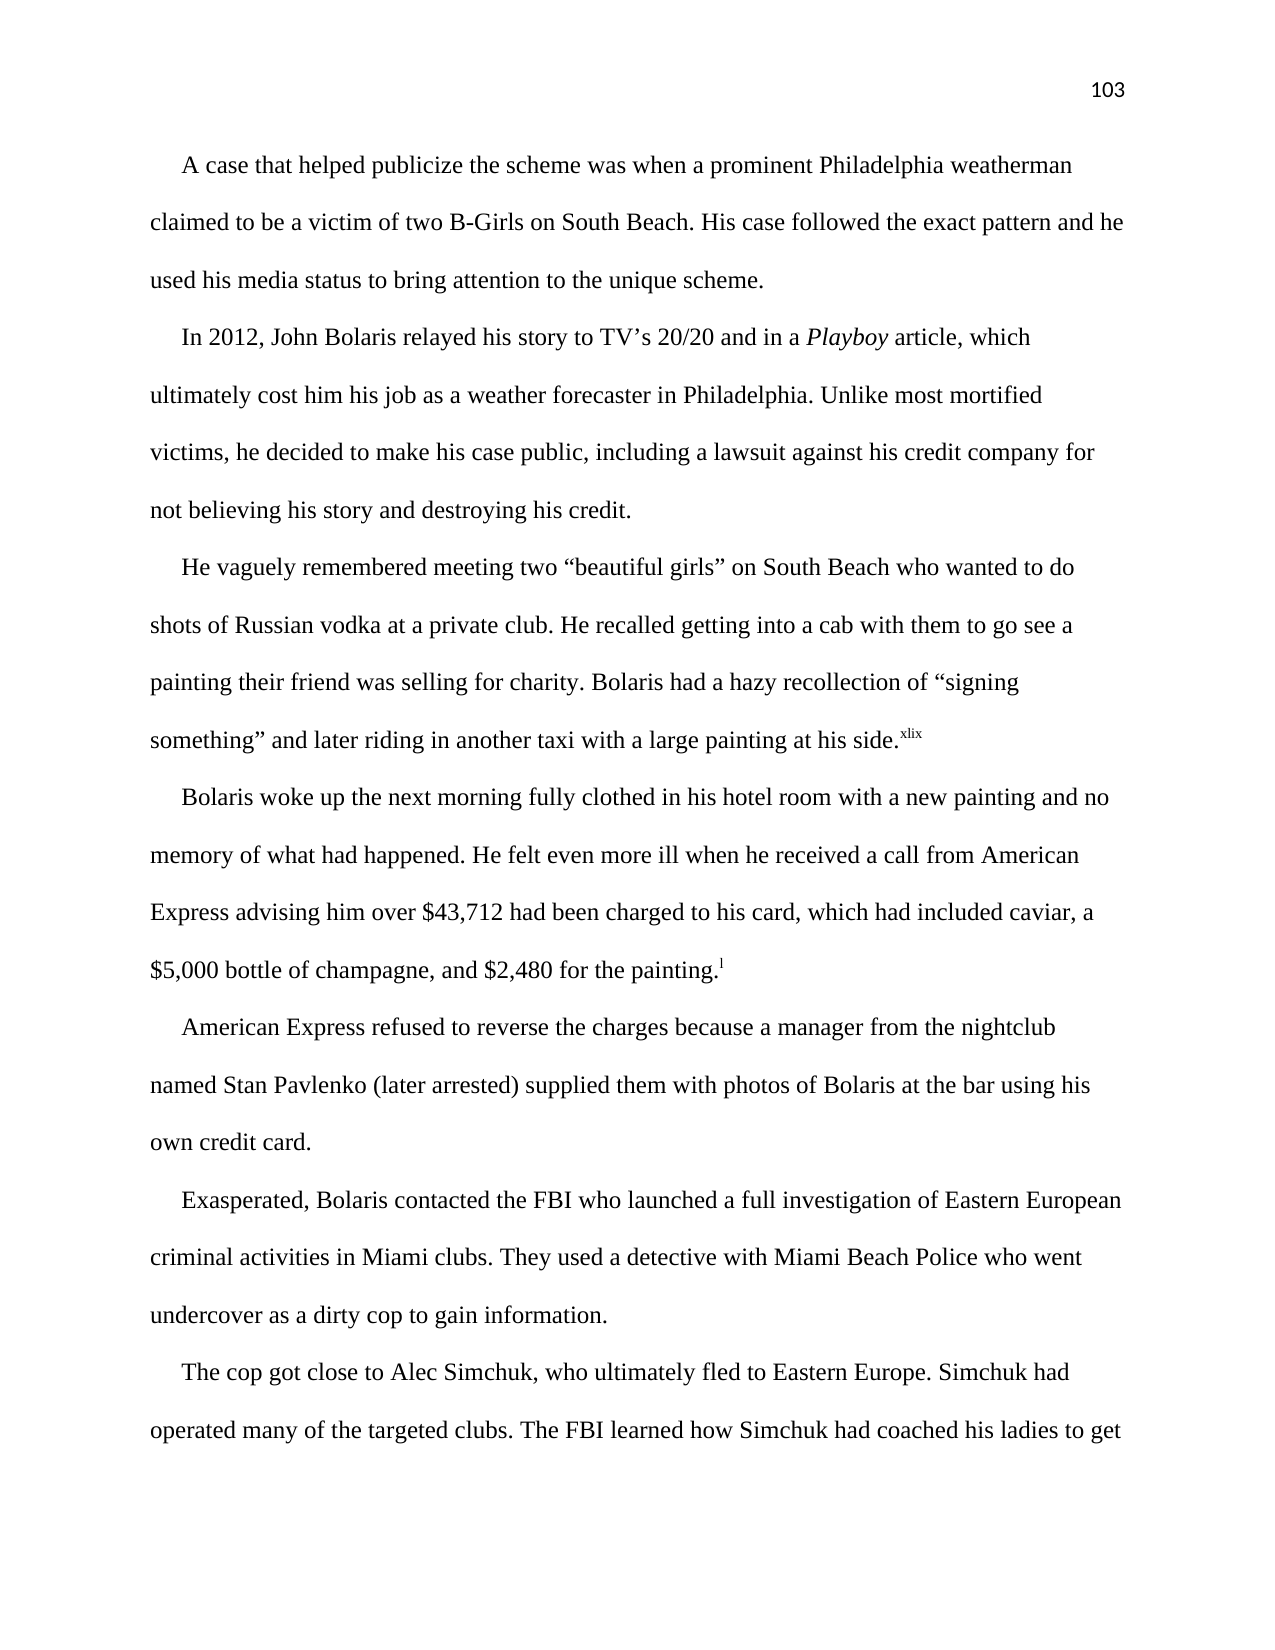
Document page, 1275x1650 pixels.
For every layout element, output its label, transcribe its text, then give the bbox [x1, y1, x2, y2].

text He vaguely remembered meeting two “beautiful girls” on South Beach who wanted to do shots of Russian vodka at a private club. He recalled getting into a cab with them to go see a painting their friend was selling for charity. Bolaris had a hazy recollection of “signing something” and later riding in another taxi with a large painting at his side. [150, 552, 1125, 754]
text Bolaris woke up the next morning fully clothed in his hotel room with a new painting and no memory of what had happened. He felt even more ill when he received a call from American Express advising him over $43,712 had been charged to his card, which had included caviar, a $5,000 bottle of champagne, and $2,480 for the painting. [150, 782, 1125, 984]
text American Express refused to reverse the charges because a manager from the nightclub named Stan Pavlenko (later arrested) supplied them with photos of Bolaris at the bar using his own credit card. [150, 1012, 1125, 1156]
text In 2012, John Bolaris relayed his story to TV’s 20/20 and in a Playboy article, which ultimately cost him his job as a weather forecaster in Philadelphia. Unlike most mortified victims, he decided to make his case public, including a lawsuit against his credit company for not believing his story and destroying his credit. [150, 322, 1125, 524]
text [150, 1357, 1125, 1444]
text A case that helped publicize the scheme was when a prominent Philadelphia weatherman claimed to be a victim of two B-Girls on South Beach. His case followed the exact pattern and he used his media status to bring attention to the unique scheme. [150, 150, 1125, 294]
text Exasperated, Bolaris contacted the FBI who launched a full investigation of Eastern European criminal activities in Miami clubs. They used a detective with Miami Beach Police who went undercover as a dirty cop to gain information. [150, 1185, 1125, 1329]
